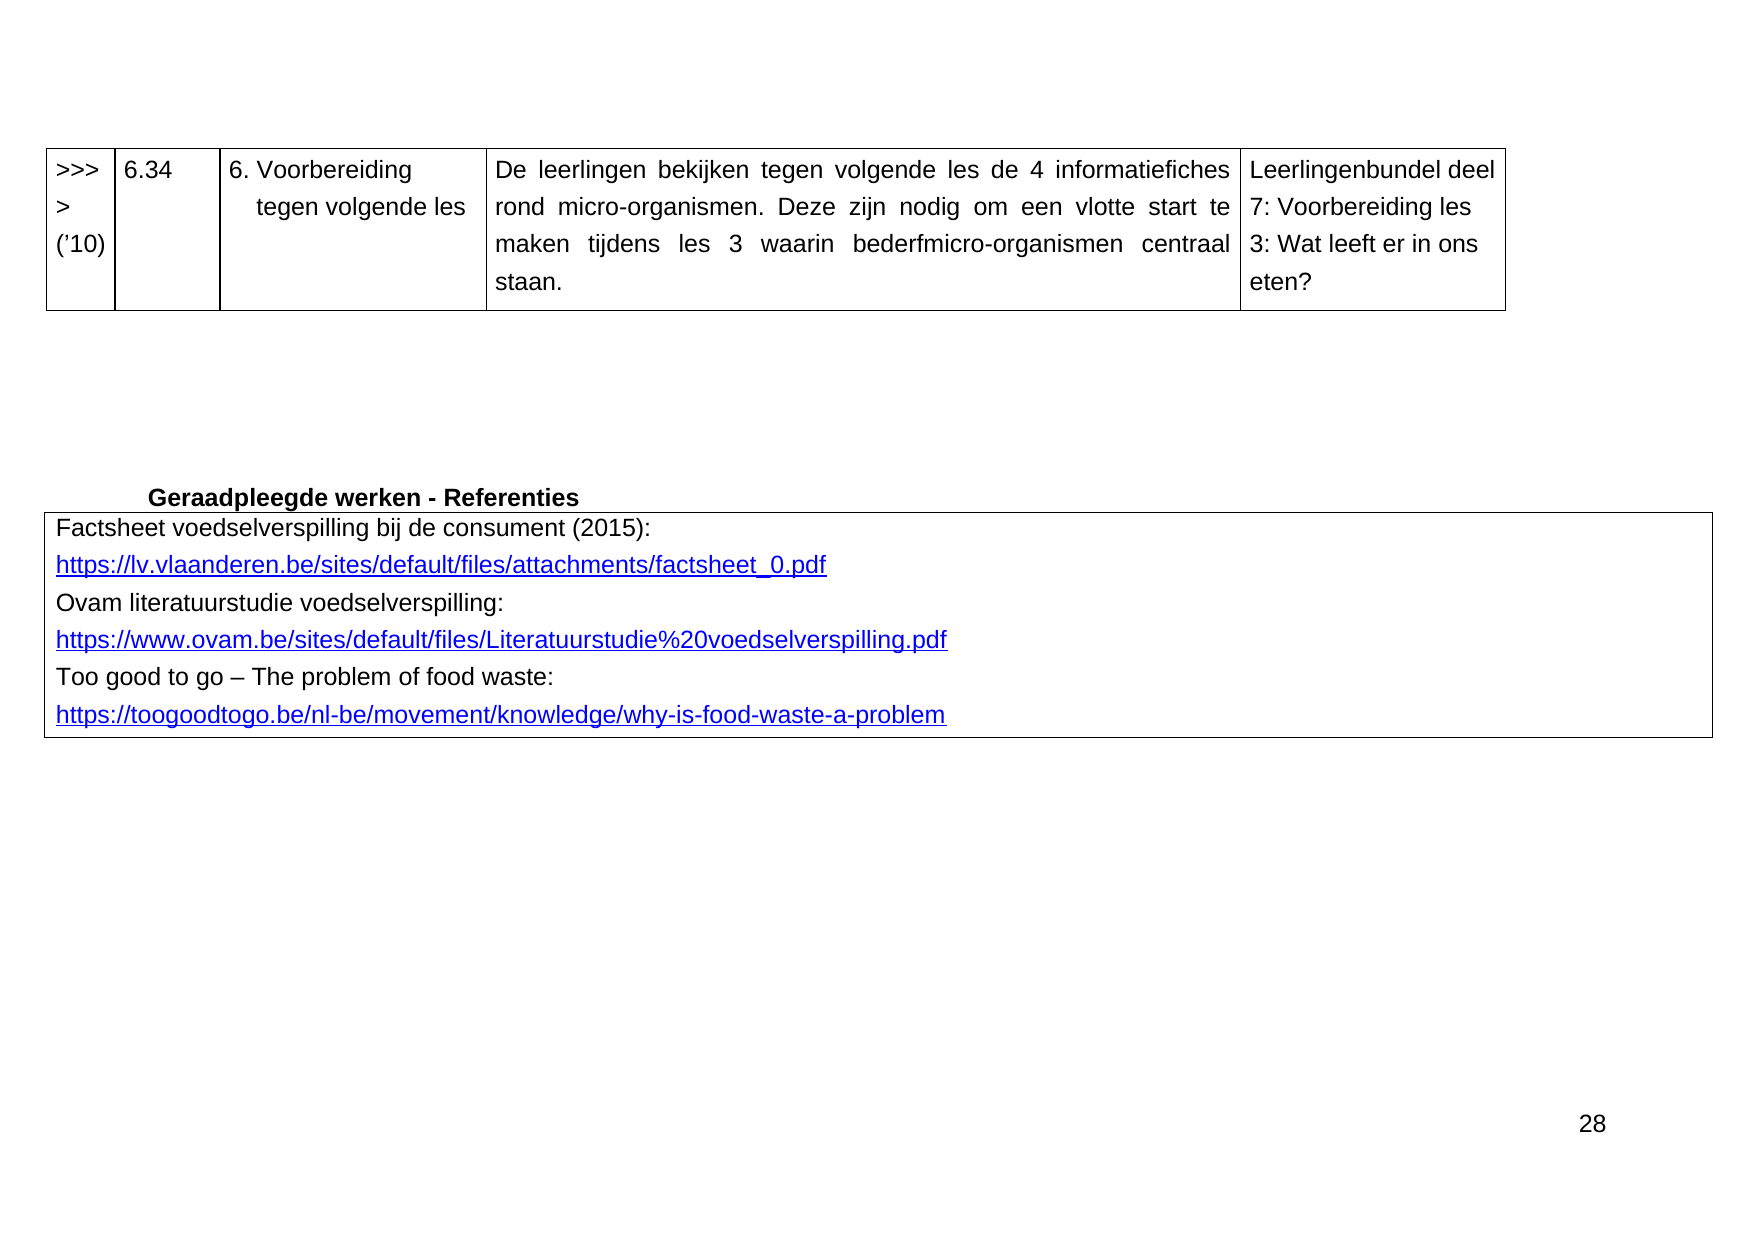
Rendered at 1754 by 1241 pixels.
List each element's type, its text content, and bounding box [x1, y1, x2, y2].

table_header Factsheet voedselverspilling bij de consument (2015): https://lv.vlaanderen.be/sites/default/files/attachments/factsheet_0.pdf Ovam literatuurstudie voedselverspilling: https://www.ovam.be/sites/default/files/Literatuurstudie%20voedselverspilling.pdf Too good to go – The problem of food waste: https://toogoodtogo.be/nl-be/movement/knowledge/why-is-food-waste-a-problem [45, 513, 1712, 737]
table_cell 6. Voorbereiding tegen volgende les [221, 149, 486, 310]
table_cell De leerlingen bekijken tegen volgende les de 4 informatiefiches rond micro-organismen. Deze zijn nodig om een vlotte start te maken tijdens les 3 waarin bederfmicro-organismen centraal staan. [487, 149, 1240, 310]
table_cell Leerlingenbundel deel 7: Voorbereiding les 3: Wat leeft er in ons eten? [1241, 149, 1505, 310]
table_cell >>>> (’10) [47, 149, 114, 310]
text Geraadpleegde werken - Referenties [133, 483, 1606, 512]
table_cell 6.34 [116, 149, 219, 310]
